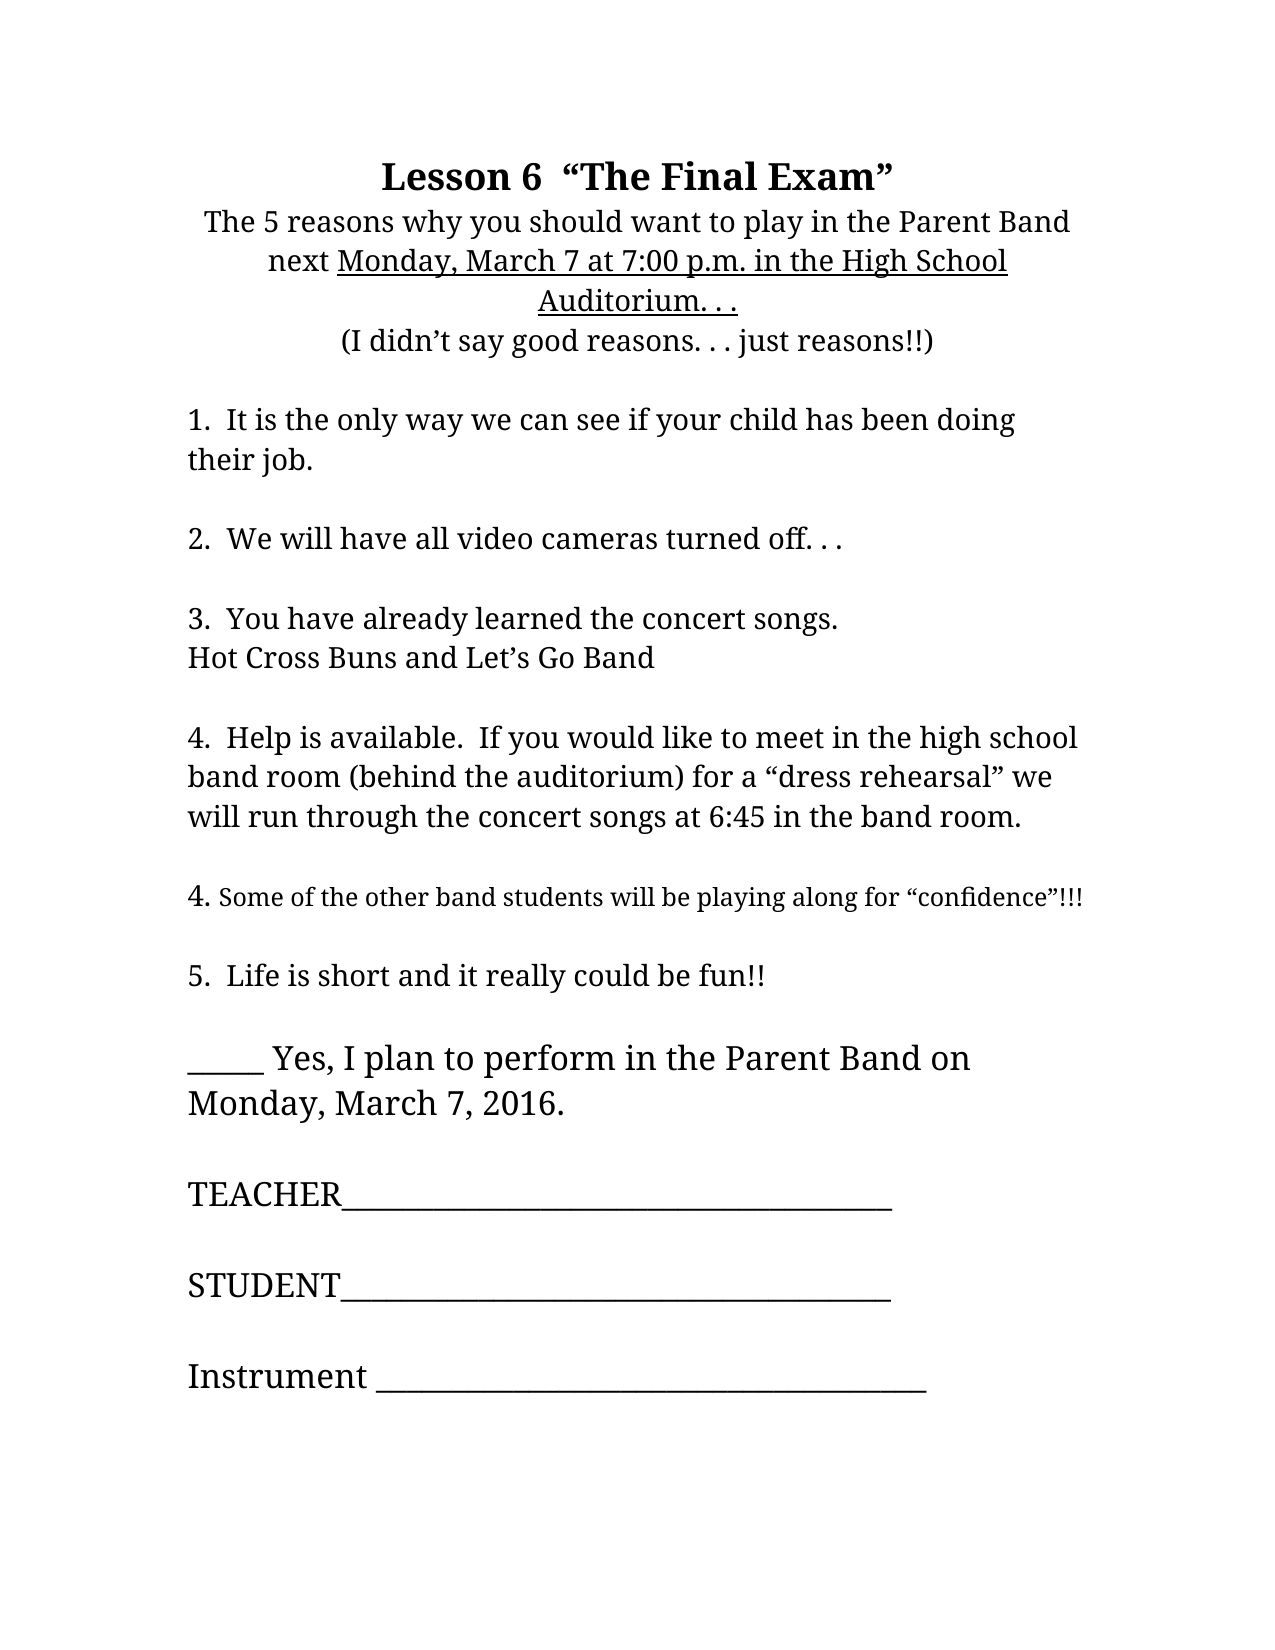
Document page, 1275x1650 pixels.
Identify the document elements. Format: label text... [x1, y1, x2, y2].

text 5. Life is short and it really could be fun!! [187, 955, 1087, 995]
text The 5 reasons why you should want to play in the Parent Band next Monday, March 7 at 7:00 p.m. in the High School Auditorium. . . [187, 201, 1087, 320]
text Instrument ____________________________________ [187, 1352, 1087, 1398]
text TEACHER____________________________________ [187, 1171, 1087, 1216]
text (I didn’t say good reasons. . . just reasons!!) [187, 320, 1087, 360]
text 1. It is the only way we can see if your child has been doing their job. [187, 399, 1087, 479]
text Hot Cross Buns and Let’s Go Band [187, 638, 1087, 677]
text 4. Help is available. If you would like to meet in the high school band room (behind the auditorium) for a “dress rehearsal” we will run through the concert songs at 6:45 in the band room. [187, 717, 1087, 836]
text 4. Some of the other band students will be playing along for “confidence”!!! [187, 876, 1087, 915]
text 3. You have already learned the concert songs. [187, 598, 1087, 638]
text 2. We will have all video cameras turned off. . . [187, 518, 1087, 558]
title Lesson 6 “The Final Exam” [187, 150, 1087, 201]
text _____ Yes, I plan to perform in the Parent Band on Monday, March 7, 2016. [187, 1034, 1087, 1125]
text STUDENT____________________________________ [187, 1262, 1087, 1307]
